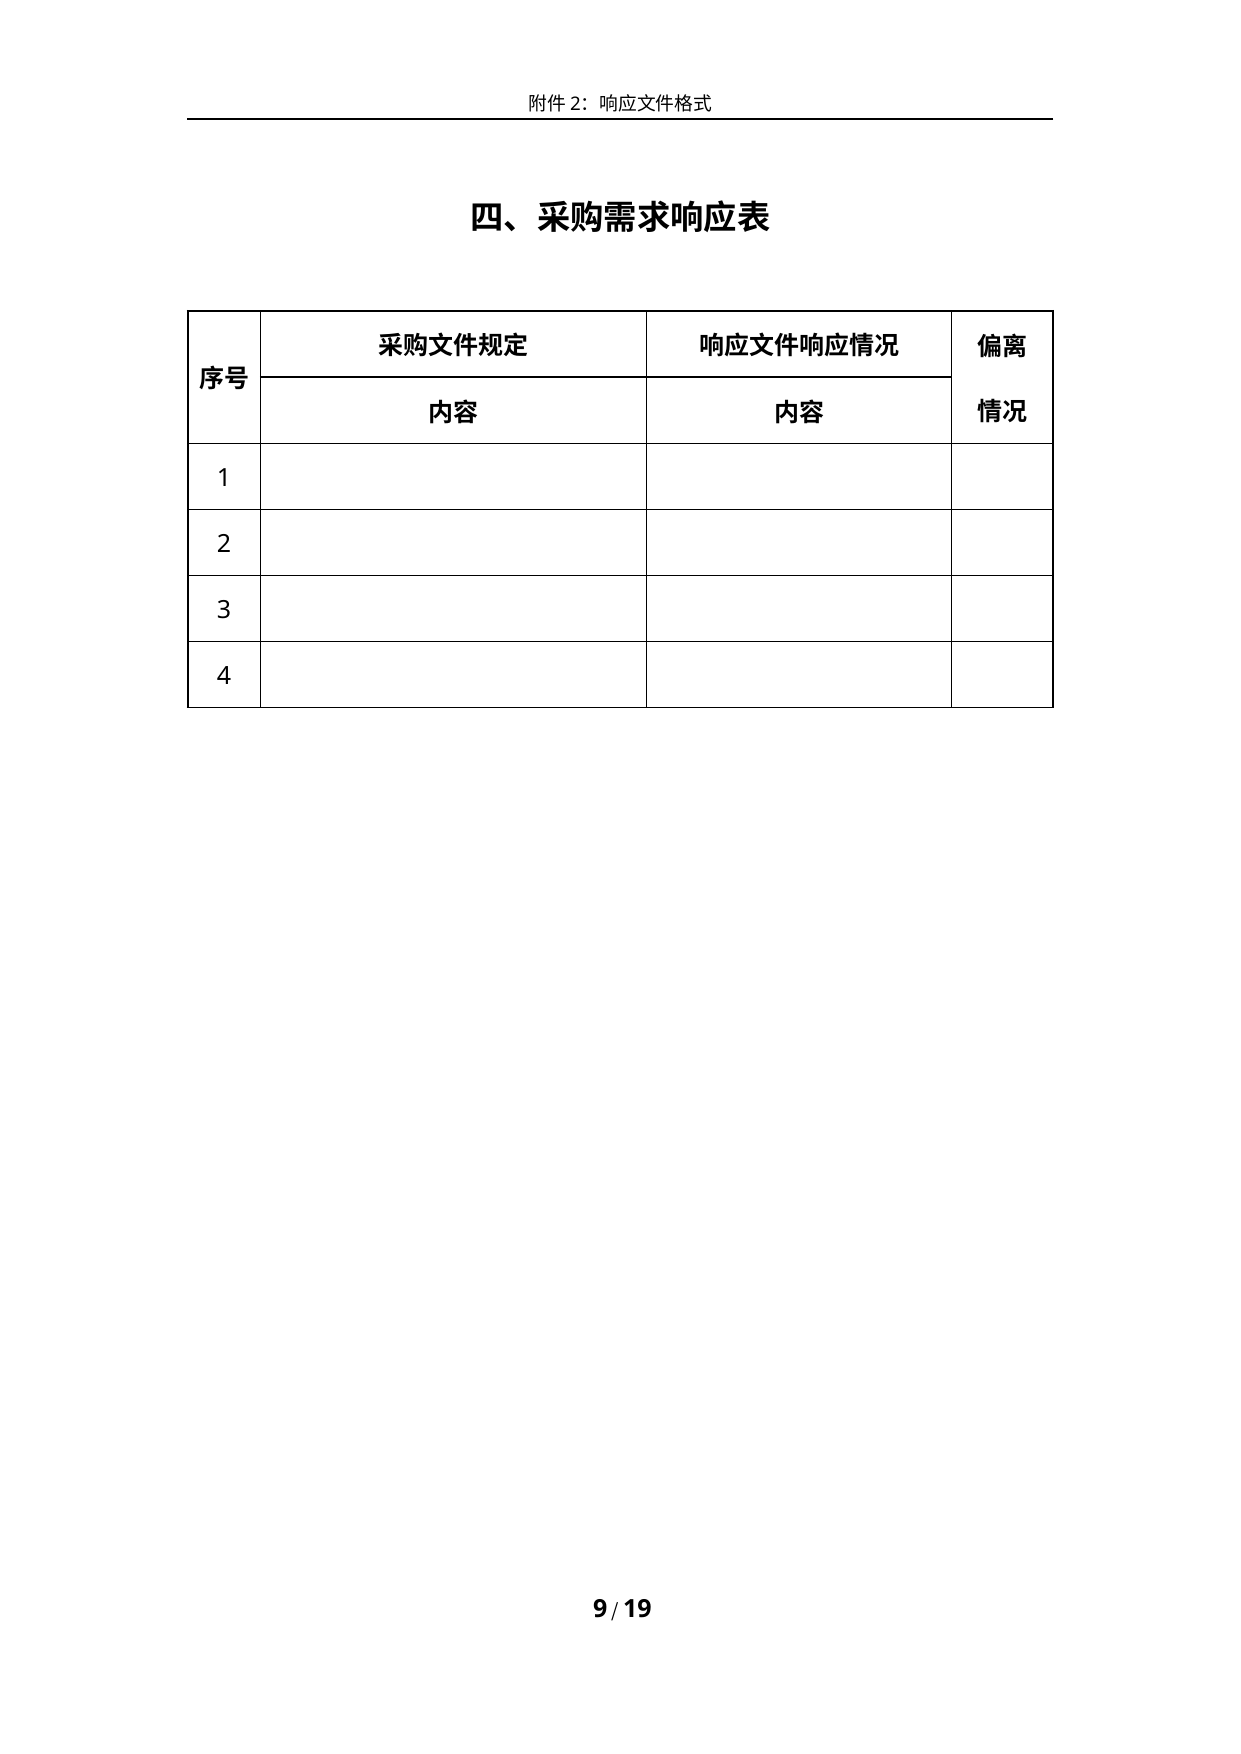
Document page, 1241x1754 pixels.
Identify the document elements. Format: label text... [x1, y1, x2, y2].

table_header 序号 [189, 312, 260, 443]
table_cell [952, 510, 1052, 575]
table_cell [647, 444, 951, 509]
table_cell [261, 510, 646, 575]
table_cell 3 [189, 576, 260, 641]
table_cell [261, 576, 646, 641]
table_cell [647, 576, 951, 641]
table_cell [952, 444, 1052, 509]
table_cell [261, 642, 646, 707]
table_header 采购文件规定 [261, 312, 646, 376]
table_cell [647, 642, 951, 707]
table_cell [647, 510, 951, 575]
table_header 偏离 情况 [952, 312, 1052, 443]
table_cell 内容 [261, 378, 646, 443]
subtitle 四、采购需求响应表 [187, 183, 1053, 248]
table_cell 1 [189, 444, 260, 509]
table_cell 2 [189, 510, 260, 575]
table_cell 4 [189, 642, 260, 707]
table_cell [261, 444, 646, 509]
table_cell 内容 [647, 378, 951, 443]
table_cell [952, 642, 1052, 707]
table_cell [952, 576, 1052, 641]
table_header 响应文件响应情况 [647, 312, 951, 376]
